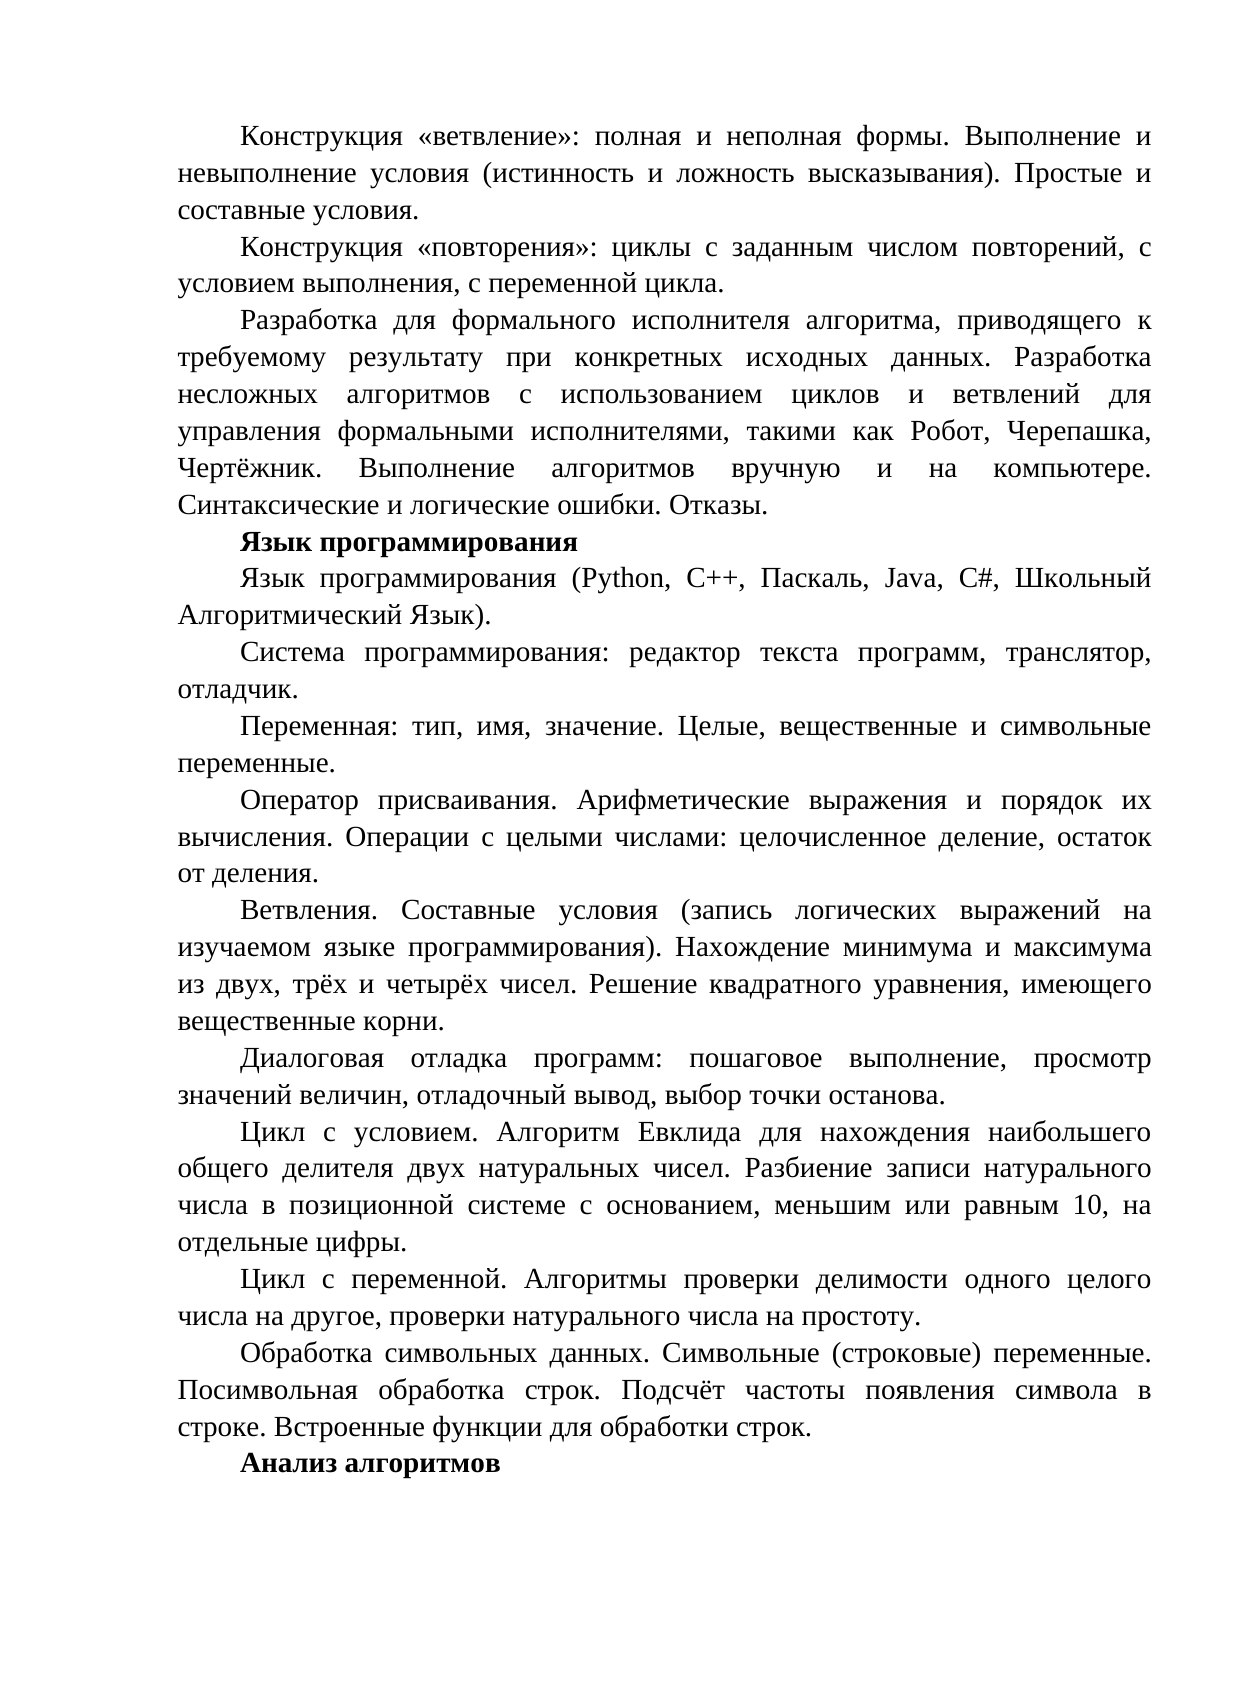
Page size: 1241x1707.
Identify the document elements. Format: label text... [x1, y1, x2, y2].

text Обработка символьных данных. Символьные (строковые) переменные. Посимвольная обработка строк. Подсчёт частоты появления символа в строке. Встроенные функции для обработки строк. [177, 1335, 1152, 1442]
text Оператор присваивания. Арифметические выражения и порядок их вычисления. Операции с целыми числами: целочисленное деление, остаток от деления. [177, 782, 1152, 889]
text Разработка для формального исполнителя алгоритма, приводящего к требуемому результату при конкретных исходных данных. Разработка несложных алгоритмов с использованием циклов и ветвлений для управления формальными исполнителями, такими как Робот, Черепашка, Чертёжник. Выполнение алгоритмов вручную и на компьютере. Синтаксические и логические ошибки. Отказы. [177, 302, 1152, 520]
text Конструкция «ветвление»: полная и неполная формы. Выполнение и невыполнение условия (истинность и ложность высказывания). Простые и составные условия. [177, 118, 1152, 225]
text Система программирования: редактор текста программ, транслятор, отладчик. [177, 634, 1152, 705]
text Конструкция «повторения»: циклы с заданным числом повторений, с условием выполнения, с переменной цикла. [177, 229, 1152, 299]
text Цикл с условием. Алгоритм Евклида для нахождения наибольшего общего делителя двух натуральных чисел. Разбиение записи натурального числа в позиционной системе с основанием, меньшим или равным 10, на отдельные цифры. [177, 1114, 1152, 1258]
text Язык программирования (Python, C++, Паскаль, Java, C#, Школьный Алгоритмический Язык). [177, 561, 1152, 631]
text Язык программирования [177, 524, 1152, 557]
text Диалоговая отладка программ: пошаговое выполнение, просмотр значений величин, отладочный вывод, выбор точки останова. [177, 1040, 1152, 1110]
text Переменная: тип, имя, значение. Целые, вещественные и символьные переменные. [177, 708, 1152, 778]
text Цикл с переменной. Алгоритмы проверки делимости одного целого числа на другое, проверки натурального числа на простоту. [177, 1261, 1152, 1332]
text Анализ алгоритмов [177, 1446, 1152, 1479]
text Ветвления. Составные условия (запись логических выражений на изучаемом языке программирования). Нахождение минимума и максимума из двух, трёх и четырёх чисел. Решение квадратного уравнения, имеющего вещественные корни. [177, 892, 1152, 1037]
